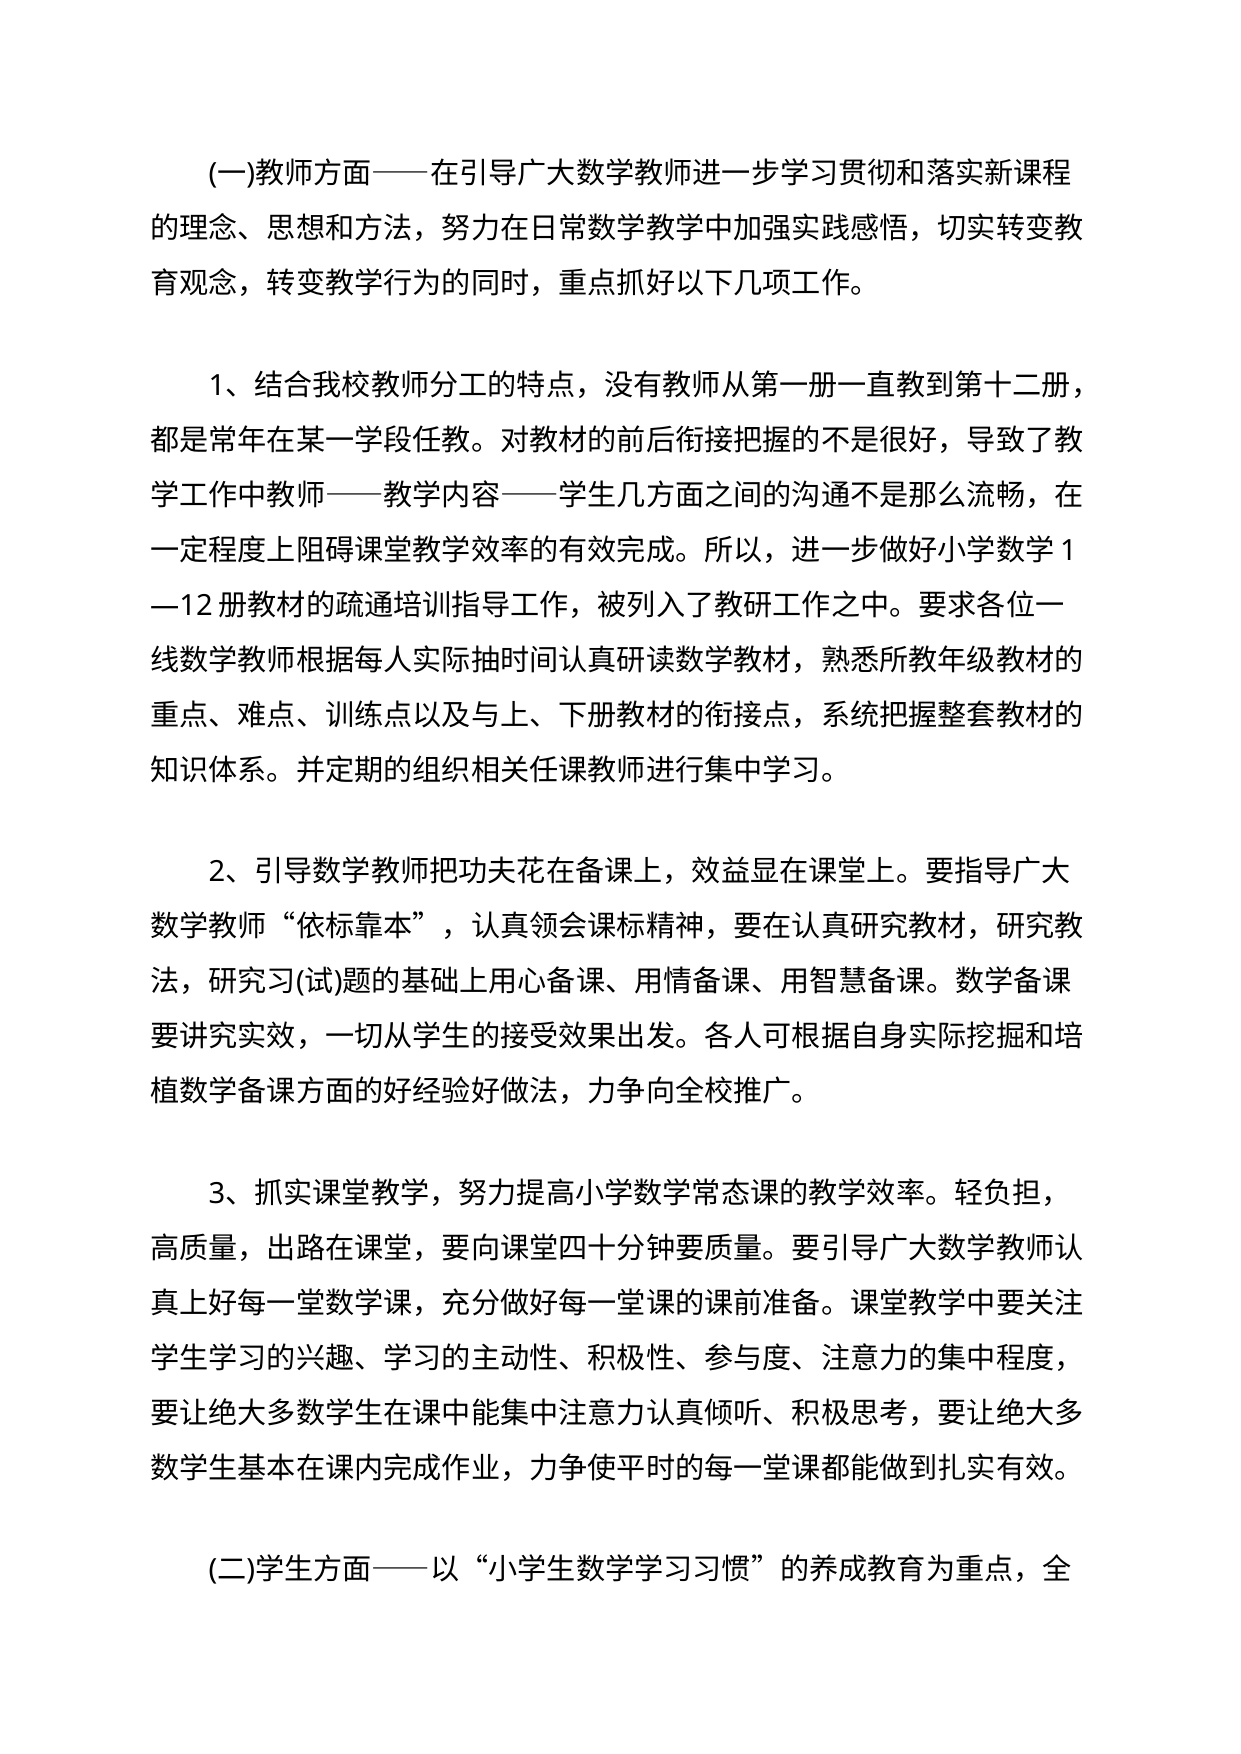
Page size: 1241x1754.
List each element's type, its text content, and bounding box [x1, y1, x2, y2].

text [150, 1546, 1090, 1588]
text (一)教师方面——在引导广大数学教师进一步学习贯彻和落实新课程的理念、思想和方法，努力在日常数学教学中加强实践感悟，切实转变教育观念，转变教学行为的同时，重点抓好以下几项工作。 [150, 150, 1090, 302]
text 2、引导数学教师把功夫花在备课上，效益显在课堂上。要指导广大数学教师“依标靠本”，认真领会课标精神，要在认真研究教材，研究教法，研究习(试)题的基础上用心备课、用情备课、用智慧备课。数学备课要讲究实效，一切从学生的接受效果出发。各人可根据自身实际挖掘和培植数学备课方面的好经验好做法，力争向全校推广。 [150, 848, 1090, 1110]
text 1、结合我校教师分工的特点，没有教师从第一册一直教到第十二册，都是常年在某一学段任教。对教材的前后衔接把握的不是很好，导致了教学工作中教师——教学内容——学生几方面之间的沟通不是那么流畅，在一定程度上阻碍课堂教学效率的有效完成。所以，进一步做好小学数学1—12册教材的疏通培训指导工作，被列入了教研工作之中。要求各位一线数学教师根据每人实际抽时间认真研读数学教材，熟悉所教年级教材的重点、难点、训练点以及与上、下册教材的衔接点，系统把握整套教材的知识体系。并定期的组织相关任课教师进行集中学习。 [150, 362, 1090, 788]
text 3、抓实课堂教学，努力提高小学数学常态课的教学效率。轻负担，高质量，出路在课堂，要向课堂四十分钟要质量。要引导广大数学教师认真上好每一堂数学课，充分做好每一堂课的课前准备。课堂教学中要关注学生学习的兴趣、学习的主动性、积极性、参与度、注意力的集中程度，要让绝大多数学生在课中能集中注意力认真倾听、积极思考，要让绝大多数学生基本在课内完成作业，力争使平时的每一堂课都能做到扎实有效。 [150, 1169, 1090, 1486]
